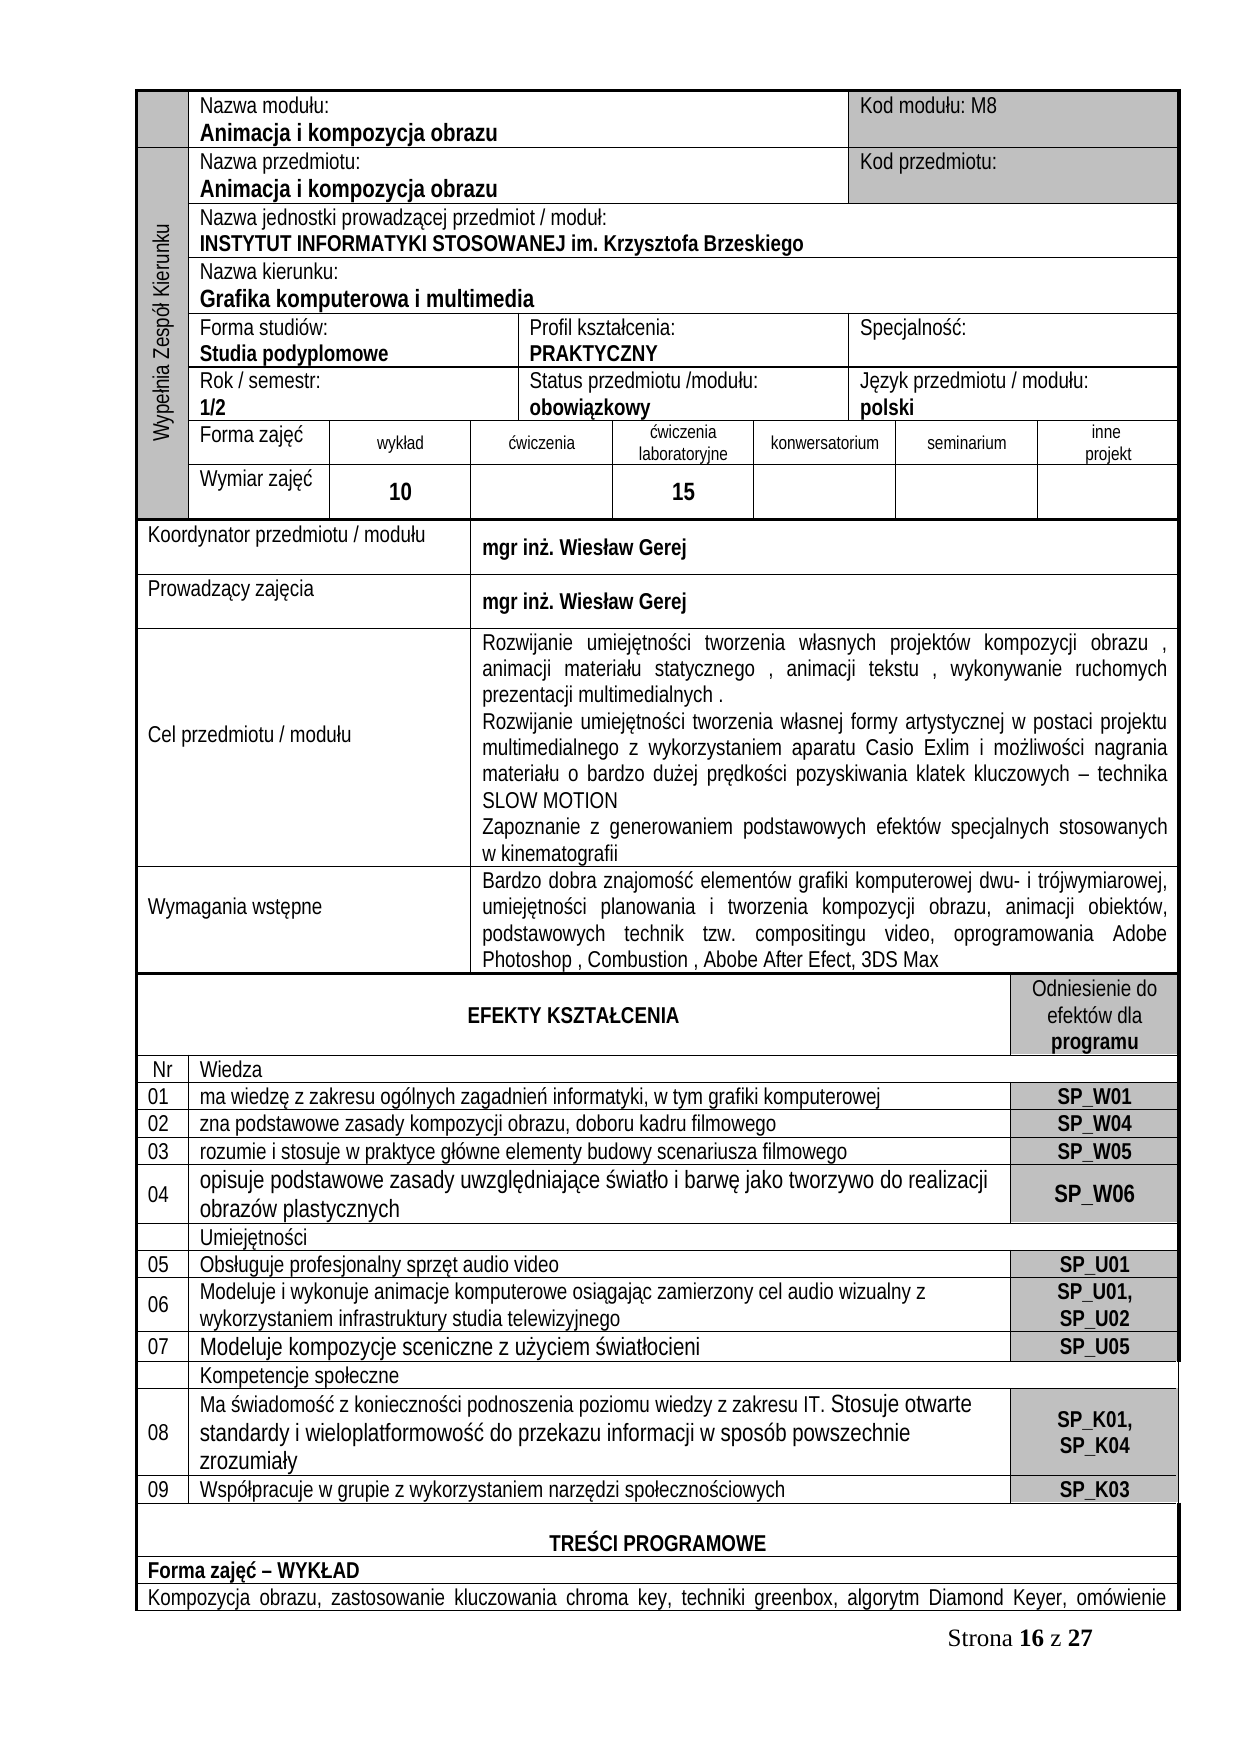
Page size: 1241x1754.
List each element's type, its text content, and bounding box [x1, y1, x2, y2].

table_cell SP_U05 [1011, 1332, 1177, 1361]
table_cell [138, 1584, 1177, 1610]
table_cell SP_K01, SP_K04 [1011, 1388, 1178, 1475]
table_cell Nazwa jednostki prowadzącej przedmiot / moduł: INSTYTUT INFORMATYKI STOSOWANEJ im. Krzysztofa Brzeskiego [189, 204, 1177, 257]
table_cell 15 [613, 465, 753, 518]
table_cell Nazwa kierunku: Grafika komputerowa i multimedia [189, 258, 1177, 313]
table_cell 02 [138, 1110, 188, 1137]
table_cell ćwiczenia [471, 421, 612, 464]
table_cell 04 [138, 1165, 188, 1222]
table_cell SP_W06 [1011, 1165, 1177, 1222]
table_cell 01 [138, 1083, 188, 1109]
table_cell Język przedmiotu / modułu: polski [849, 368, 1177, 420]
table_cell Umiejętności [189, 1224, 1177, 1250]
table_cell Forma studiów: Studia podyplomowe [189, 314, 518, 366]
table_cell 07 [138, 1332, 188, 1361]
table_header Kod modułu: M8 [849, 92, 1177, 147]
table_cell 03 [138, 1138, 188, 1164]
table_cell Rozwijanie umiejętności tworzenia własnych projektów kompozycji obrazu , animacji materiału statycznego , animacji tekstu , wykonywanie ruchomych prezentacji multimedialnych . Rozwijanie umiejętności tworzenia własnej formy artystycznej w postaci projektu multimedialnego z wykorzystaniem aparatu Casio Exlim i możliwości nagrania materiału o bardzo dużej prędkości pozyskiwania klatek kluczowych – technika SLOW MOTION Zapoznanie z generowaniem podstawowych efektów specjalnych stosowanych w kinematografii [471, 629, 1177, 866]
table_cell Koordynator przedmiotu / modułu [138, 521, 470, 574]
table_cell [138, 1362, 188, 1388]
table_cell SP_W05 [1011, 1138, 1177, 1164]
table_cell SP_U01 [1011, 1251, 1177, 1277]
table_cell Kod przedmiotu: [849, 148, 1177, 203]
table_cell Modeluje i wykonuje animacje komputerowe osiągając zamierzony cel audio wizualny z wykorzystaniem infrastruktury studia telewizyjnego [189, 1278, 1010, 1331]
table_cell 06 [138, 1278, 188, 1331]
table_cell wykład [330, 421, 470, 464]
table_cell Odniesienie do efektów dla programu [1011, 975, 1177, 1054]
table_cell zna podstawowe zasady kompozycji obrazu, doboru kadru filmowego [189, 1110, 1010, 1137]
table_cell [896, 465, 1037, 518]
table_cell Ma świadomość z konieczności podnoszenia poziomu wiedzy z zakresu IT. Stosuje otwarte standardy i wieloplatformowość do przekazu informacji w sposób powszechnie zrozumiały [189, 1389, 1010, 1475]
table_cell 09 [138, 1476, 188, 1502]
table_cell seminarium [896, 421, 1037, 464]
table_cell Modeluje kompozycje sceniczne z użyciem światłocieni [189, 1332, 1010, 1361]
table_cell SP_W01 [1011, 1083, 1177, 1109]
table_cell Współpracuje w grupie z wykorzystaniem narzędzi społecznościowych [189, 1476, 1010, 1502]
table_header [138, 92, 188, 147]
table_cell SP_U01, SP_U02 [1011, 1278, 1177, 1331]
table_cell [754, 465, 895, 518]
table_cell Forma zajęć [189, 421, 329, 464]
table_cell konwersatorium [754, 421, 895, 464]
table_cell Bardzo dobra znajomość elementów grafiki komputerowej dwu- i trójwymiarowej, umiejętności planowania i tworzenia kompozycji obrazu, animacji obiektów, podstawowych technik tzw. compositingu video, oprogramowania Adobe Photoshop , Combustion , Abobe After Efect, 3DS Max [471, 867, 1177, 972]
table_cell 08 [138, 1389, 188, 1475]
table_cell Rok / semestr: 1/2 [189, 368, 518, 420]
table_cell Status przedmiotu /modułu: obowiązkowy [519, 368, 848, 420]
table_cell Wymagania wstępne [138, 867, 470, 972]
table_cell Specjalność: [849, 314, 1177, 366]
table_cell Obsługuje profesjonalny sprzęt audio video [189, 1251, 1010, 1277]
table_cell TREŚCI PROGRAMOWE [138, 1503, 1177, 1556]
table_cell inne projekt [1038, 421, 1177, 464]
table_cell opisuje podstawowe zasady uwzględniające światło i barwę jako tworzywo do realizacji obrazów plastycznych [189, 1165, 1010, 1222]
table_cell SP_W04 [1011, 1110, 1177, 1137]
table_cell SP_K03 [1011, 1475, 1178, 1502]
table_cell ćwiczenia laboratoryjne [613, 421, 753, 464]
table_cell mgr inż. Wiesław Gerej [471, 521, 1177, 574]
table_cell 10 [330, 465, 470, 518]
table_cell [1038, 465, 1177, 518]
table_cell rozumie i stosuje w praktyce główne elementy budowy scenariusza filmowego [189, 1138, 1010, 1164]
table_cell Cel przedmiotu / modułu [138, 629, 470, 866]
table_cell EFEKTY KSZTAŁCENIA [138, 975, 1010, 1054]
table_cell Wypełnia Zespół Kierunku [138, 148, 188, 518]
table_cell [471, 465, 612, 518]
table_cell mgr inż. Wiesław Gerej [471, 575, 1177, 628]
table_cell Wymiar zajęć [189, 465, 329, 518]
table_cell Wiedza [189, 1056, 1177, 1082]
table_cell Nr [138, 1056, 188, 1082]
table_cell Kompetencje społeczne [189, 1361, 1178, 1388]
table_cell ma wiedzę z zakresu ogólnych zagadnień informatyki, w tym grafiki komputerowej [189, 1083, 1010, 1109]
table_cell [138, 1224, 188, 1250]
table_cell Profil kształcenia: PRAKTYCZNY [519, 314, 848, 366]
table_cell Prowadzący zajęcia [138, 575, 470, 628]
table_cell Forma zajęć – WYKŁAD [138, 1557, 1177, 1583]
table_cell Nazwa przedmiotu: Animacja i kompozycja obrazu [189, 148, 848, 203]
table_header Nazwa modułu: Animacja i kompozycja obrazu [189, 92, 848, 147]
table_cell 05 [138, 1251, 188, 1277]
